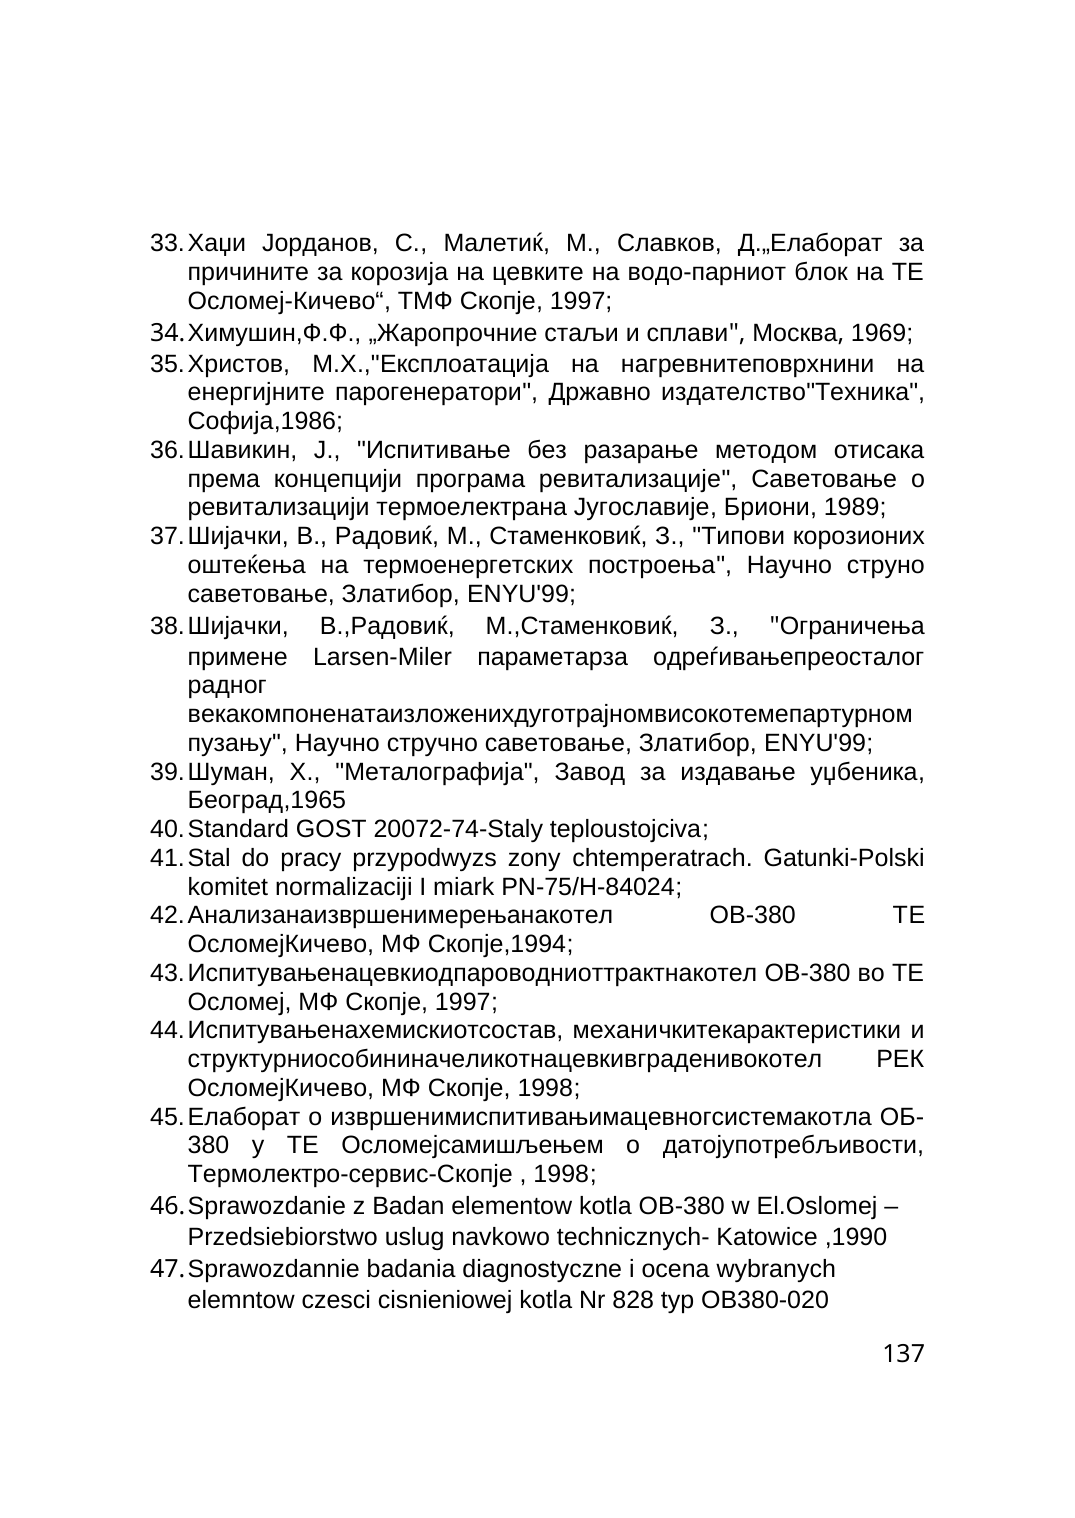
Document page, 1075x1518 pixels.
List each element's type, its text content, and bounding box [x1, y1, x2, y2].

list Sprawozdanie z Badan elementow kotla OB-380 w El.Oslomej –Przedsiebiorstwo uslug navkowo technicznych- Katowice ,1990 [150, 1188, 925, 1251]
list Испитувањенахемискиотсостав, механичкитекарактеристики и структурниособининачеликотнацевкивграденивокотел РЕК ОсломејКичево, МФ Скопје, 1998; [150, 1015, 925, 1101]
list Испитувањенацевкиодпароводниоттрактнакотел ОВ-380 во ТЕ Осломеј, МФ Скопје, 1997; [150, 958, 925, 1015]
list Шавикин, Ј., "Испитивање без разарање методом отисака према концепцији програма ревитализације", Саветовање о ревитализацији термоелектрана Југославије, Бриони, 1989; [150, 435, 925, 521]
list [150, 1251, 925, 1313]
list Химушин,Ф.Ф., „Жаропрочние стаљи и сплави", Москва, 1969; [150, 314, 925, 349]
list Христов, М.Х.,"Експлоатација на нагревнитеповрхнини на енергијните парогенератори", Државно издателство"Техника", Софија,1986; [150, 349, 925, 435]
list Stal do pracy przypodwyzs zony chtemperatrach. Gatunki-Polski komitet normalizaciji I miark PN-75/H-84024; [150, 843, 925, 900]
list Шијачки, В., Радовиќ, М., Стаменковиќ, З., "Типови корозионих оштеќења на термоенергетских построења", Научно струно саветовање, Златибор, ENYU'99; [150, 521, 925, 607]
list Standard GOST 20072-74-Staly teploustojciva; [150, 814, 925, 843]
list Шуман, Х., "Металографија", Завод за издавање уџбеника, Београд,1965 [150, 756, 925, 814]
list Хаџи Јорданов, С., Малетиќ, М., Славков, Д.„Елаборат за причините за корозија на цевките на водо-парниот блок на ТЕ Осломеј-Кичево“, ТМФ Скопје, 1997; [150, 228, 925, 314]
list Анализанаизвршенимерењанакотел OB-380 ТЕ ОсломејКичево, МФ Скопје,1994; [150, 900, 925, 958]
list Елаборат о извршенимиспитивањимацевногсистемакотла ОБ-380 у ТЕ Осломејсамишљењем о датојупотребљивости, Термолектро-сервис-Скопје , 1998; [150, 1101, 925, 1188]
list Шијачки, В.,Радовиќ, М.,Стаменковиќ, З., "Ограничења примене Larsen-Miler параметарза одреѓивањепреосталог радног векакомпоненатаизложенихдуготрајномвисокотемепартурном пузању", Научно стручно саветовање, Златибор, ENYU'99; [150, 607, 925, 756]
